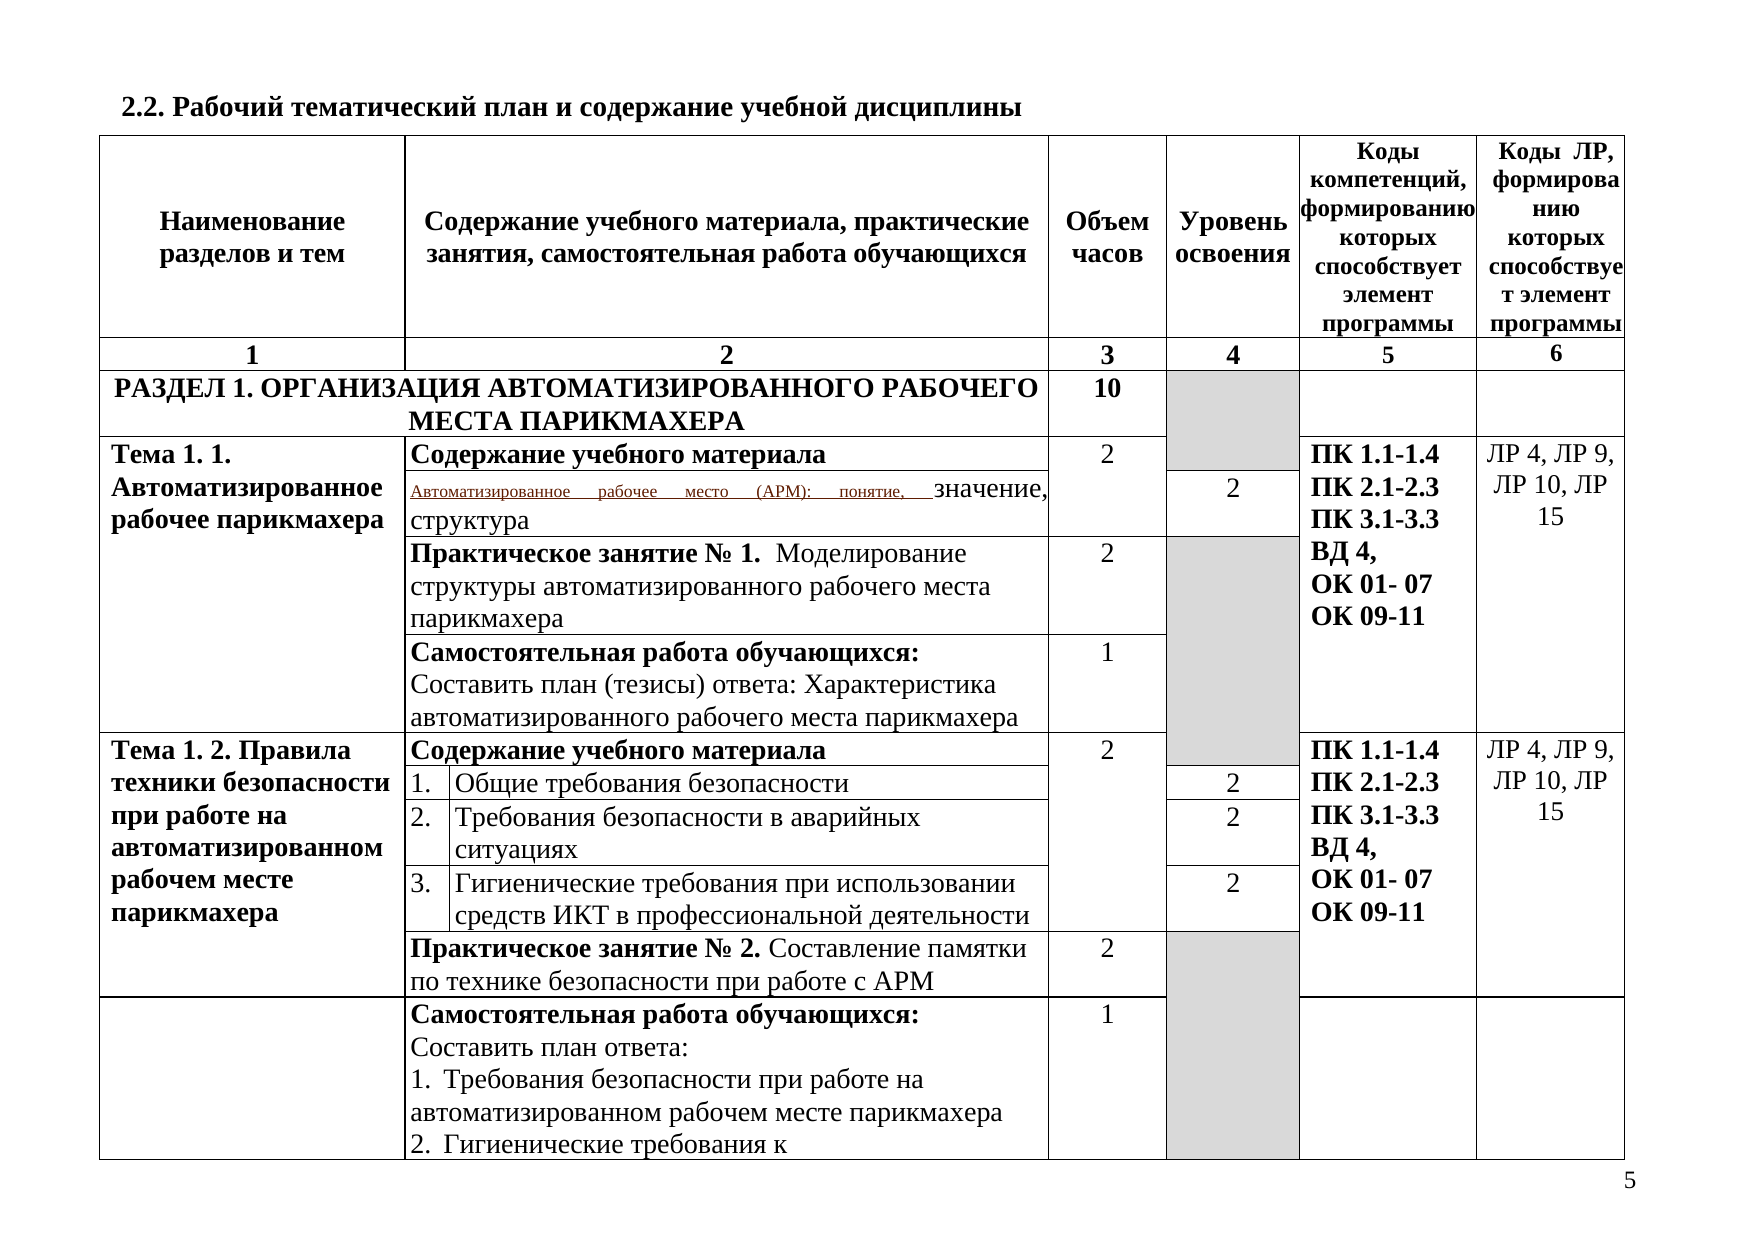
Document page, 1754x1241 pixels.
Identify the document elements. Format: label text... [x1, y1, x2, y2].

table_cell ЛР 4, ЛР 9, ЛР 10, ЛР 15 [1477, 733, 1624, 996]
table_cell Тема 1. 1. Автоматизированное рабочее парикмахера [100, 437, 404, 732]
table_cell Общие требования безопасности [450, 766, 1048, 799]
table_cell 2 [1167, 471, 1299, 536]
table_cell 3. [406, 866, 449, 931]
table_cell [1167, 537, 1299, 765]
table_cell ПК 1.1-1.4 ПК 2.1-2.3 ПК 3.1-3.3 ВД 4, ОК 01- 07 ОК 09-11 [1300, 733, 1476, 996]
table_header Содержание учебного материала, практические занятия, самостоятельная работа обучающихся [406, 136, 1048, 337]
table_cell 2 [1167, 866, 1299, 931]
table_cell 2 [1167, 800, 1299, 865]
table_cell 1. [406, 766, 449, 799]
table_header Коды компетенций, формированию которых способствует элемент программы [1300, 136, 1476, 337]
table_header Коды ЛР, формированию которых способствует элемент программы [1477, 136, 1624, 337]
table_cell Содержание учебного материала [406, 733, 1048, 765]
table_cell 3 [1049, 338, 1166, 370]
table_cell [1167, 371, 1299, 470]
table_cell [1300, 998, 1476, 1159]
table_cell [1300, 371, 1476, 436]
table_cell Тема 1. 2. Правила техники безопасности при работе на автоматизированном рабочем месте парикмахера [100, 733, 404, 996]
table_cell Практическое занятие № 1. Моделирование структуры автоматизированного рабочего места парикмахера [406, 537, 1048, 634]
table_cell 2 [1167, 766, 1299, 799]
table_cell Содержание учебного материала [406, 437, 1048, 470]
subtitle 2.2. Рабочий тематический план и содержание учебной дисциплины [121, 89, 1636, 122]
table_header Объем часов [1049, 136, 1166, 337]
table_cell Автоматизированное рабочее место (АРМ): понятие, значение, структура [406, 471, 1048, 536]
table_cell 2 [1049, 932, 1166, 996]
table_cell [1477, 998, 1624, 1159]
table_cell 1 [1049, 998, 1166, 1159]
table_cell 5 [1300, 338, 1476, 370]
table_cell 6 [1477, 338, 1624, 370]
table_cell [406, 998, 1048, 1159]
table_cell 2. [406, 800, 449, 865]
table_cell [100, 998, 404, 1159]
table_cell [1477, 371, 1624, 436]
table_cell Практическое занятие № 2. Составление памятки по технике безопасности при работе с АРМ [406, 932, 1048, 996]
table_cell Гигиенические требования при использовании средств ИКТ в профессиональной деятельности [450, 866, 1048, 931]
table_cell 1 [1049, 635, 1166, 732]
table_header Уровень освоения [1167, 136, 1299, 337]
table_cell 2 [1049, 437, 1166, 536]
table_cell ПК 1.1-1.4 ПК 2.1-2.3 ПК 3.1-3.3 ВД 4, ОК 01- 07 ОК 09-11 [1300, 437, 1476, 732]
table_cell 2 [1049, 537, 1166, 634]
table_cell Требования безопасности в аварийных ситуациях [450, 800, 1048, 865]
table_header Наименование разделов и тем [100, 136, 404, 337]
table_cell Самостоятельная работа обучающихся: Составить план (тезисы) ответа: Характеристика автоматизированного рабочего места парикмахера [406, 635, 1048, 732]
table_cell [1167, 932, 1299, 1159]
table_cell 4 [1167, 338, 1299, 370]
table_cell 1 [100, 338, 404, 370]
table_cell РАЗДЕЛ 1. ОРГАНИЗАЦИЯ АВТОМАТИЗИРОВАННОГО РАБОЧЕГО МЕСТА ПАРИКМАХЕРА [100, 371, 1048, 436]
table_cell 10 [1049, 371, 1166, 436]
table_cell 2 [1049, 733, 1166, 931]
table_cell 2 [406, 338, 1048, 370]
table_cell ЛР 4, ЛР 9, ЛР 10, ЛР 15 [1477, 437, 1624, 732]
